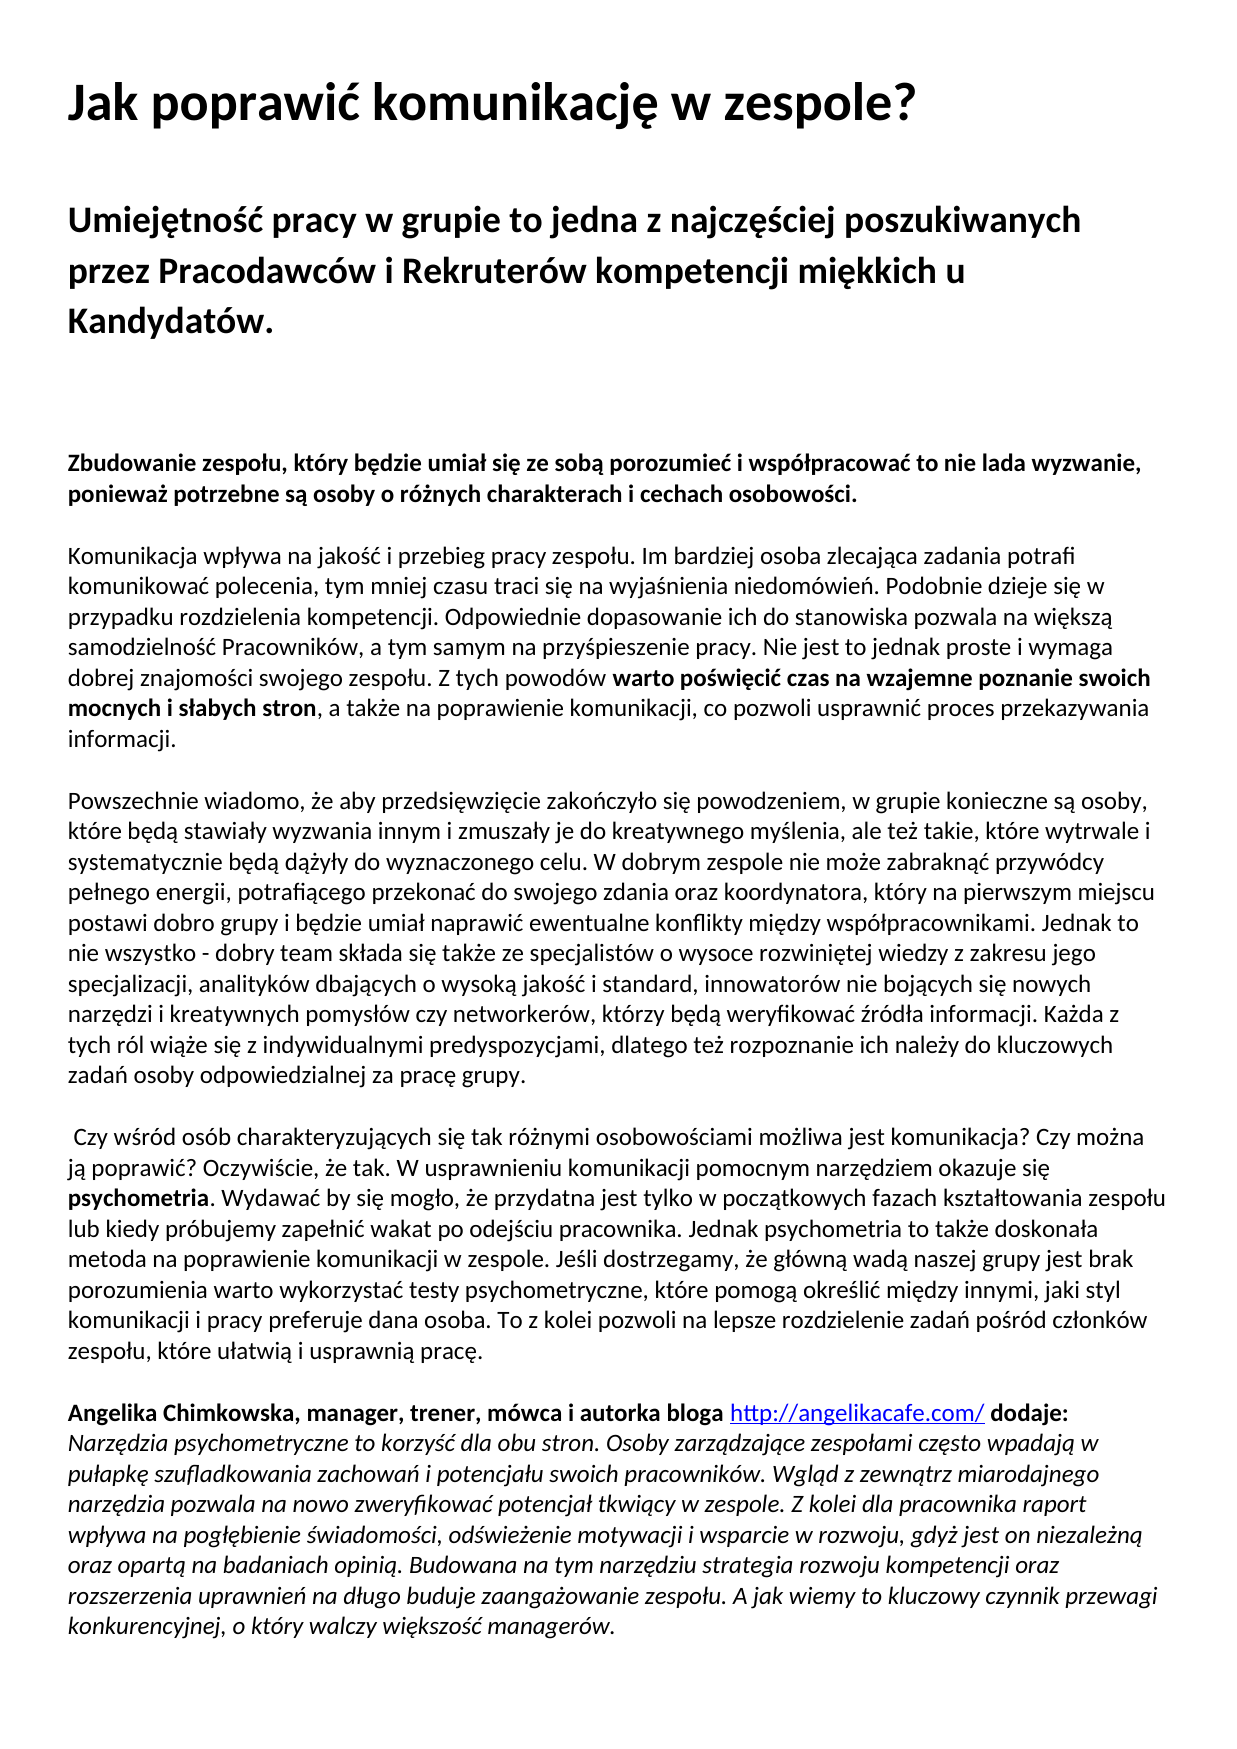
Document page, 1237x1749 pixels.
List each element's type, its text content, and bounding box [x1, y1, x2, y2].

text Powszechnie wiadomo, że aby przedsięwzięcie zakończyło się powodzeniem, w grupie konieczne są osoby, które będą stawiały wyzwania innym i zmuszały je do kreatywnego myślenia, ale też takie, które wytrwale i systematycznie będą dążyły do wyznaczonego celu. W dobrym zespole nie może zabraknąć przywódcy pełnego energii, potrafiącego przekonać do swojego zdania oraz koordynatora, który na pierwszym miejscu postawi dobro grupy i będzie umiał naprawić ewentualne konflikty między współpracownikami. Jednak to nie wszystko - dobry team składa się także ze specjalistów o wysoce rozwiniętej wiedzy z zakresu jego specjalizacji, analityków dbających o wysoką jakość i standard, innowatorów nie bojących się nowych narzędzi i kreatywnych pomysłów czy networkerów, którzy będą weryfikować źródła informacji. Każda z tych ról wiąże się z indywidualnymi predyspozycjami, dlatego też rozpoznanie ich należy do kluczowych zadań osoby odpowiedzialnej za pracę grupy. [68, 785, 1169, 1090]
text Angelika Chimkowska, manager, trener, mówca i autorka bloga http://angelikacafe.com/ dodaje: Narzędzia psychometryczne to korzyść dla obu stron. Osoby zarządzające zespołami często wpadają w pułapkę szufladkowania zachowań i potencjału swoich pracowników. Wgląd z zewnątrz miarodajnego narzędzia pozwala na nowo zweryfikować potencjał tkwiący w zespole. Z kolei dla pracownika raport wpływa na pogłębienie świadomości, odświeżenie motywacji i wsparcie w rozwoju, gdyż jest on niezależną oraz opartą na badaniach opinią. Budowana na tym narzędziu strategia rozwoju kompetencji oraz rozszerzenia uprawnień na długo buduje zaangażowanie zespołu. A jak wiemy to kluczowy czynnik przewagi konkurencyjnej, o który walczy większość managerów. [68, 1397, 1169, 1641]
text Umiejętność pracy w grupie to jedna z najczęściej poszukiwanych przez Pracodawców i Rekruterów kompetencji miękkich u Kandydatów. [68, 196, 1169, 343]
text Czy wśród osób charakteryzujących się tak różnymi osobowościami możliwa jest komunikacja? Czy można ją poprawić? Oczywiście, że tak. W usprawnieniu komunikacji pomocnym narzędziem okazuje się psychometria. Wydawać by się mogło, że przydatna jest tylko w początkowych fazach kształtowania zespołu lub kiedy próbujemy zapełnić wakat po odejściu pracownika. Jednak psychometria to także doskonała metoda na poprawienie komunikacji w zespole. Jeśli dostrzegamy, że główną wadą naszej grupy jest brak porozumienia warto wykorzystać testy psychometryczne, które pomogą określić między innymi, jaki styl komunikacji i pracy preferuje dana osoba. To z kolei pozwoli na lepsze rozdzielenie zadań pośród członków zespołu, które ułatwią i usprawnią pracę. [68, 1121, 1169, 1365]
text Zbudowanie zespołu, który będzie umiał się ze sobą porozumieć i współpracować to nie lada wyzwanie, ponieważ potrzebne są osoby o różnych charakterach i cechach osobowości. [68, 448, 1169, 509]
text Jak poprawić komunikację w zespole? [68, 68, 1169, 134]
text Komunikacja wpływa na jakość i przebieg pracy zespołu. Im bardziej osoba zlecająca zadania potrafi komunikować polecenia, tym mniej czasu traci się na wyjaśnienia niedomówień. Podobnie dzieje się w przypadku rozdzielenia kompetencji. Odpowiednie dopasowanie ich do stanowiska pozwala na większą samodzielność Pracowników, a tym samym na przyśpieszenie pracy. Nie jest to jednak proste i wymaga dobrej znajomości swojego zespołu. Z tych powodów warto poświęcić czas na wzajemne poznanie swoich mocnych i słabych stron, a także na poprawienie komunikacji, co pozwoli usprawnić proces przekazywania informacji. [68, 540, 1169, 753]
